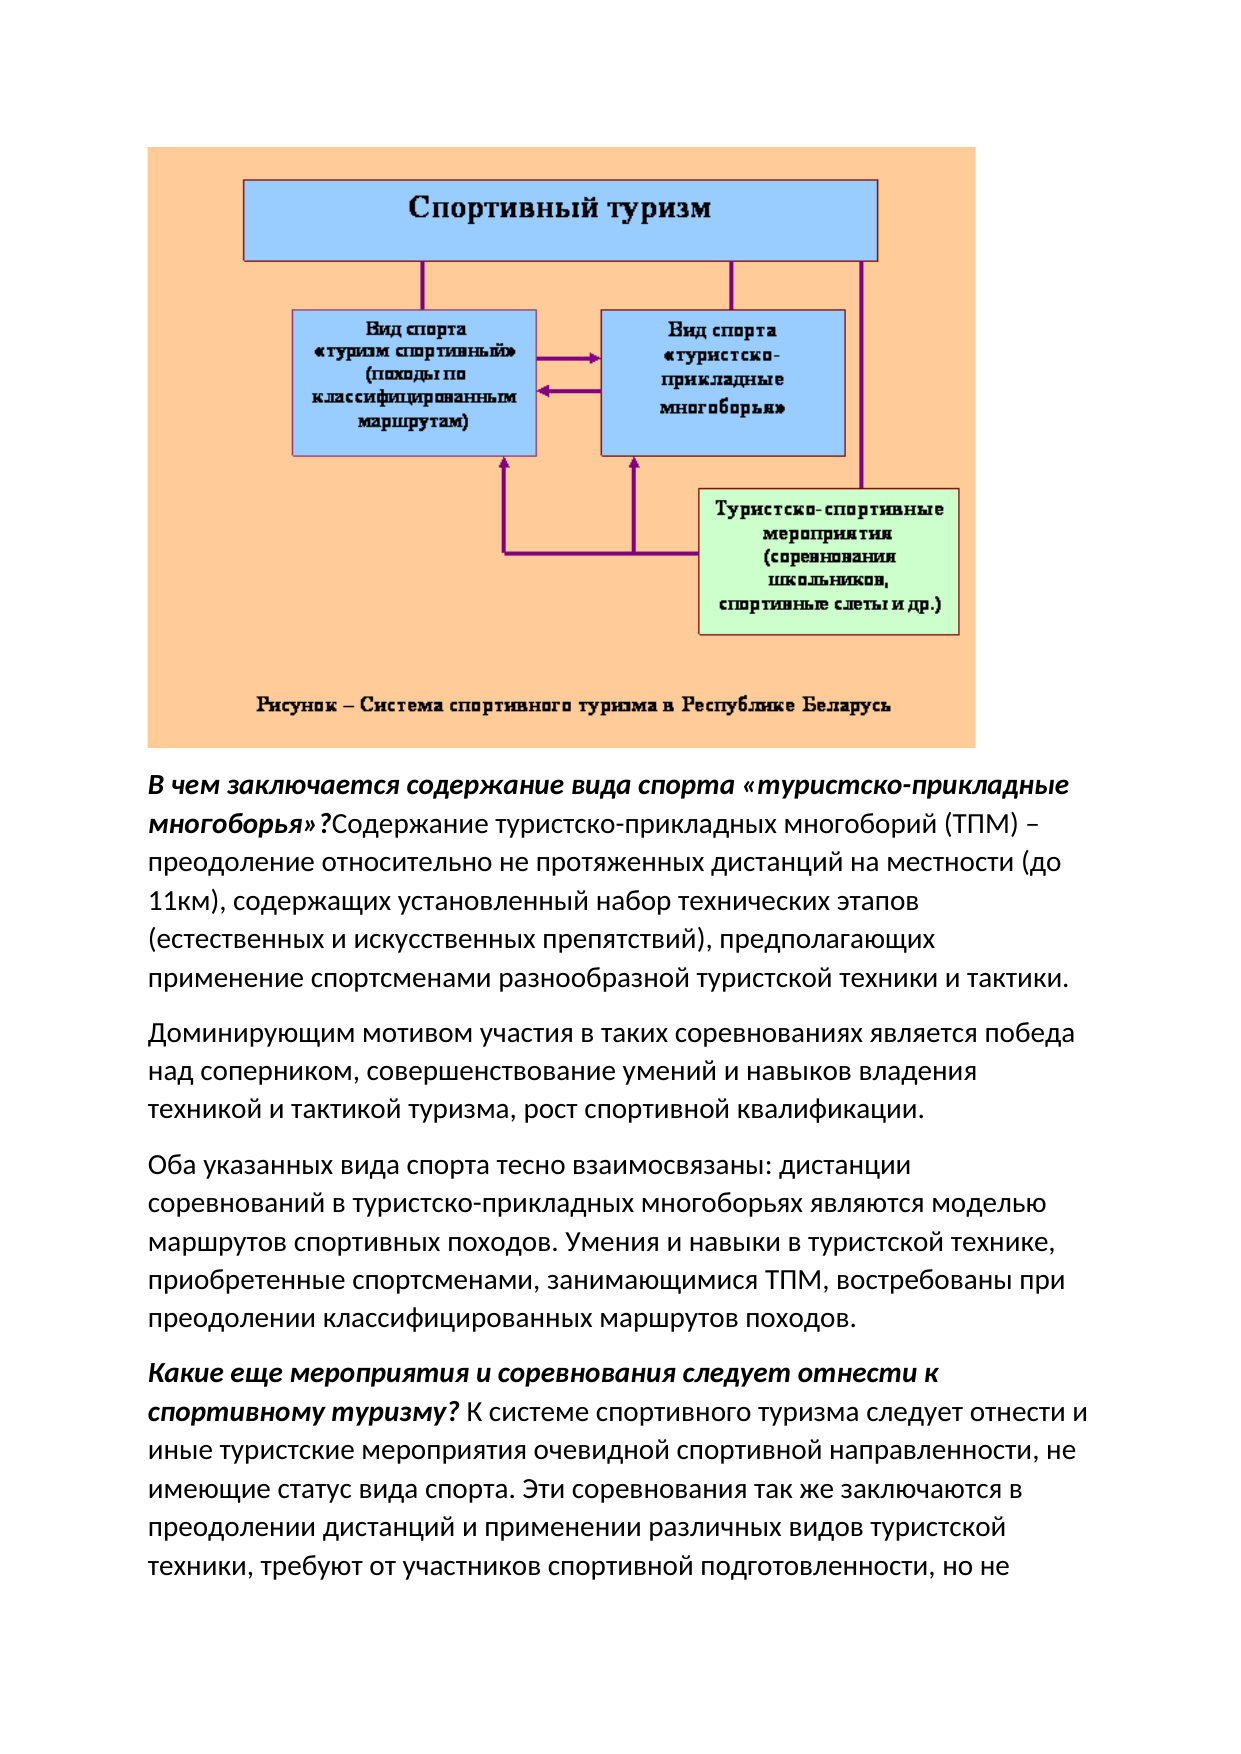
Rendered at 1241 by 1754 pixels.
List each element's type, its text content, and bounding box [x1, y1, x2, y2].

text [148, 1354, 1093, 1582]
text Оба указанных вида спорта тесно взаимосвязаны: дистанции соревнований в туристско-прикладных многоборьях являются моделью маршрутов спортивных походов. Умения и навыки в туристской технике, приобретенные спортсменами, занимающимися ТПМ, востребованы при преодолении классифицированных маршрутов походов. [148, 1146, 1093, 1335]
text В чем заключается содержание вида спорта «туристско-прикладные многоборья»?Содержание туристско-прикладных многоборий (ТПМ) – преодоление относительно не протяженных дистанций на местности (до 11км), содержащих установленный набор технических этапов (естественных и искусственных препятствий), предполагающих применение спортсменами разнообразной туристской техники и тактики. [148, 766, 1093, 994]
text Доминирующим мотивом участия в таких соревнованиях является победа над соперником, совершенствование умений и навыков владения техникой и тактикой туризма, рост спортивной квалификации. [148, 1014, 1093, 1126]
picture [147, 147, 976, 748]
